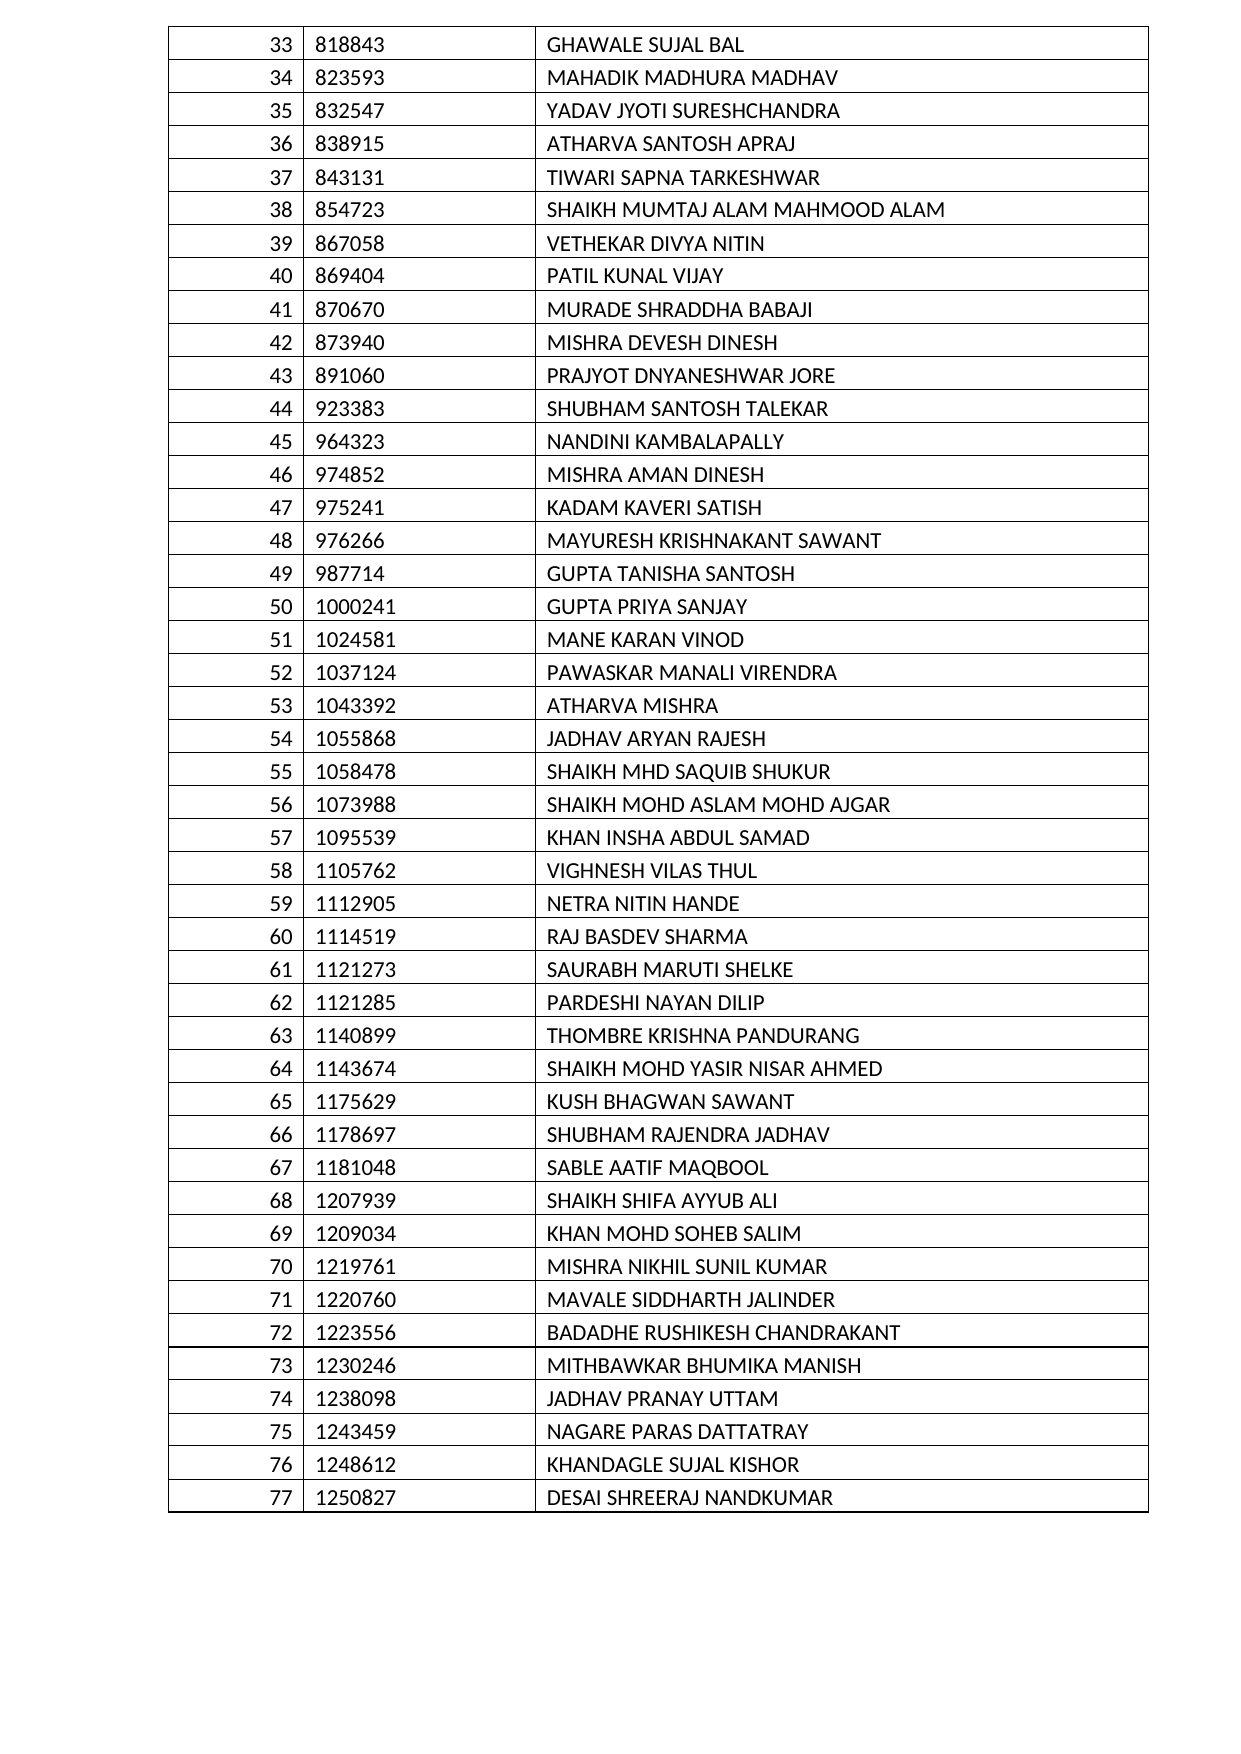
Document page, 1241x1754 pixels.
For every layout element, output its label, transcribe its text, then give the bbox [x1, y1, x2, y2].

table_cell 1058478 [304, 753, 535, 785]
table_cell 71 [169, 1281, 303, 1313]
table_cell 923383 [304, 390, 535, 422]
table_cell 47 [169, 489, 303, 521]
table_cell 1223556 [304, 1314, 535, 1346]
table_cell MAVALE SIDDHARTH JALINDER [536, 1281, 1148, 1313]
table_cell 964323 [304, 423, 535, 455]
table_cell 37 [169, 159, 303, 191]
table_cell MISHRA NIKHIL SUNIL KUMAR [536, 1248, 1148, 1280]
table_cell 77 [169, 1480, 303, 1511]
table_cell VETHEKAR DIVYA NITIN [536, 225, 1148, 257]
table_cell KADAM KAVERI SATISH [536, 489, 1148, 521]
table_cell GHAWALE SUJAL BAL [536, 27, 1148, 58]
table_cell 70 [169, 1248, 303, 1280]
table_cell 39 [169, 225, 303, 257]
table_cell MISHRA DEVESH DINESH [536, 324, 1148, 356]
table_cell PRAJYOT DNYANESHWAR JORE [536, 357, 1148, 389]
table_cell 67 [169, 1149, 303, 1181]
table_cell THOMBRE KRISHNA PANDURANG [536, 1017, 1148, 1049]
table_cell 870670 [304, 291, 535, 323]
table_cell NANDINI KAMBALAPALLY [536, 423, 1148, 455]
table_cell 1112905 [304, 885, 535, 917]
table_cell SAURABH MARUTI SHELKE [536, 951, 1148, 983]
table_cell 42 [169, 324, 303, 356]
table_cell 36 [169, 126, 303, 158]
table_cell 35 [169, 93, 303, 124]
table_cell 1140899 [304, 1017, 535, 1049]
table_cell 1175629 [304, 1083, 535, 1115]
table_cell 975241 [304, 489, 535, 521]
table_cell 869404 [304, 258, 535, 290]
table_cell TIWARI SAPNA TARKESHWAR [536, 159, 1148, 191]
table_cell 62 [169, 984, 303, 1016]
table_cell RAJ BASDEV SHARMA [536, 918, 1148, 950]
table_cell 72 [169, 1314, 303, 1346]
table_cell 891060 [304, 357, 535, 389]
table_cell 56 [169, 786, 303, 818]
table_cell KHAN MOHD SOHEB SALIM [536, 1215, 1148, 1247]
table_cell SHUBHAM SANTOSH TALEKAR [536, 390, 1148, 422]
table_cell ATHARVA MISHRA [536, 687, 1148, 719]
table_cell 987714 [304, 555, 535, 587]
table_cell 60 [169, 918, 303, 950]
table_cell 1024581 [304, 621, 535, 653]
table_cell 818843 [304, 27, 535, 58]
table_cell 1000241 [304, 588, 535, 620]
table_cell 1105762 [304, 852, 535, 884]
table_cell MANE KARAN VINOD [536, 621, 1148, 653]
table_cell 1220760 [304, 1281, 535, 1313]
table_cell 1073988 [304, 786, 535, 818]
table_cell MISHRA AMAN DINESH [536, 456, 1148, 488]
table_cell 54 [169, 720, 303, 752]
table_cell SHAIKH SHIFA AYYUB ALI [536, 1182, 1148, 1214]
table_cell 63 [169, 1017, 303, 1049]
table_cell SHAIKH MOHD ASLAM MOHD AJGAR [536, 786, 1148, 818]
table_cell 1207939 [304, 1182, 535, 1214]
table_cell 838915 [304, 126, 535, 158]
table_cell 46 [169, 456, 303, 488]
table_cell 33 [169, 27, 303, 58]
table_cell PATIL KUNAL VIJAY [536, 258, 1148, 290]
table_cell 1250827 [304, 1480, 535, 1511]
table_cell 832547 [304, 93, 535, 124]
table_cell 52 [169, 654, 303, 686]
table_cell KHANDAGLE SUJAL KISHOR [536, 1446, 1148, 1478]
table_cell 74 [169, 1380, 303, 1412]
table_cell 66 [169, 1116, 303, 1148]
table_cell PAWASKAR MANALI VIRENDRA [536, 654, 1148, 686]
table_cell MAHADIK MADHURA MADHAV [536, 60, 1148, 92]
table_cell JADHAV PRANAY UTTAM [536, 1380, 1148, 1412]
table_cell 48 [169, 522, 303, 554]
table_cell SHUBHAM RAJENDRA JADHAV [536, 1116, 1148, 1148]
table_cell 1230246 [304, 1348, 535, 1379]
table_cell 49 [169, 555, 303, 587]
table_cell 1178697 [304, 1116, 535, 1148]
table_cell 1037124 [304, 654, 535, 686]
table_cell MURADE SHRADDHA BABAJI [536, 291, 1148, 323]
table_cell 57 [169, 819, 303, 851]
table_cell 1121273 [304, 951, 535, 983]
table_cell 1238098 [304, 1380, 535, 1412]
table_cell 843131 [304, 159, 535, 191]
table_cell 50 [169, 588, 303, 620]
table_cell KUSH BHAGWAN SAWANT [536, 1083, 1148, 1115]
table_cell 1248612 [304, 1446, 535, 1478]
table_cell 64 [169, 1050, 303, 1082]
table_cell 1243459 [304, 1414, 535, 1445]
table_cell 1121285 [304, 984, 535, 1016]
table_cell GUPTA TANISHA SANTOSH [536, 555, 1148, 587]
table_cell 59 [169, 885, 303, 917]
table_cell 53 [169, 687, 303, 719]
table_cell YADAV JYOTI SURESHCHANDRA [536, 93, 1148, 124]
table_cell 44 [169, 390, 303, 422]
table_cell 40 [169, 258, 303, 290]
table_cell 976266 [304, 522, 535, 554]
table_cell 1055868 [304, 720, 535, 752]
table_cell 1143674 [304, 1050, 535, 1082]
table_cell NAGARE PARAS DATTATRAY [536, 1414, 1148, 1445]
table_cell 65 [169, 1083, 303, 1115]
table_cell MAYURESH KRISHNAKANT SAWANT [536, 522, 1148, 554]
table_cell SABLE AATIF MAQBOOL [536, 1149, 1148, 1181]
table_cell DESAI SHREERAJ NANDKUMAR [536, 1480, 1148, 1511]
table_cell JADHAV ARYAN RAJESH [536, 720, 1148, 752]
table_cell BADADHE RUSHIKESH CHANDRAKANT [536, 1314, 1148, 1346]
table_cell 38 [169, 192, 303, 224]
table_cell 51 [169, 621, 303, 653]
table_cell GUPTA PRIYA SANJAY [536, 588, 1148, 620]
table_cell SHAIKH MHD SAQUIB SHUKUR [536, 753, 1148, 785]
table_cell PARDESHI NAYAN DILIP [536, 984, 1148, 1016]
table_cell 55 [169, 753, 303, 785]
table_cell 58 [169, 852, 303, 884]
table_cell KHAN INSHA ABDUL SAMAD [536, 819, 1148, 851]
table_cell 823593 [304, 60, 535, 92]
table_cell 43 [169, 357, 303, 389]
table_cell 867058 [304, 225, 535, 257]
table_cell 61 [169, 951, 303, 983]
table_cell NETRA NITIN HANDE [536, 885, 1148, 917]
table_cell 1043392 [304, 687, 535, 719]
table_cell 75 [169, 1414, 303, 1445]
table_cell 1095539 [304, 819, 535, 851]
table_cell 1181048 [304, 1149, 535, 1181]
table_cell 34 [169, 60, 303, 92]
table_cell 45 [169, 423, 303, 455]
table_cell 73 [169, 1348, 303, 1379]
table_cell 1219761 [304, 1248, 535, 1280]
table_cell 69 [169, 1215, 303, 1247]
table_cell VIGHNESH VILAS THUL [536, 852, 1148, 884]
table_cell 76 [169, 1446, 303, 1478]
table_cell 41 [169, 291, 303, 323]
table_cell 1114519 [304, 918, 535, 950]
table_cell 873940 [304, 324, 535, 356]
table_cell MITHBAWKAR BHUMIKA MANISH [536, 1348, 1148, 1379]
table_cell 1209034 [304, 1215, 535, 1247]
table_cell ATHARVA SANTOSH APRAJ [536, 126, 1148, 158]
table_cell 974852 [304, 456, 535, 488]
table_cell SHAIKH MOHD YASIR NISAR AHMED [536, 1050, 1148, 1082]
table_cell SHAIKH MUMTAJ ALAM MAHMOOD ALAM [536, 192, 1148, 224]
table_cell 68 [169, 1182, 303, 1214]
table_cell 854723 [304, 192, 535, 224]
